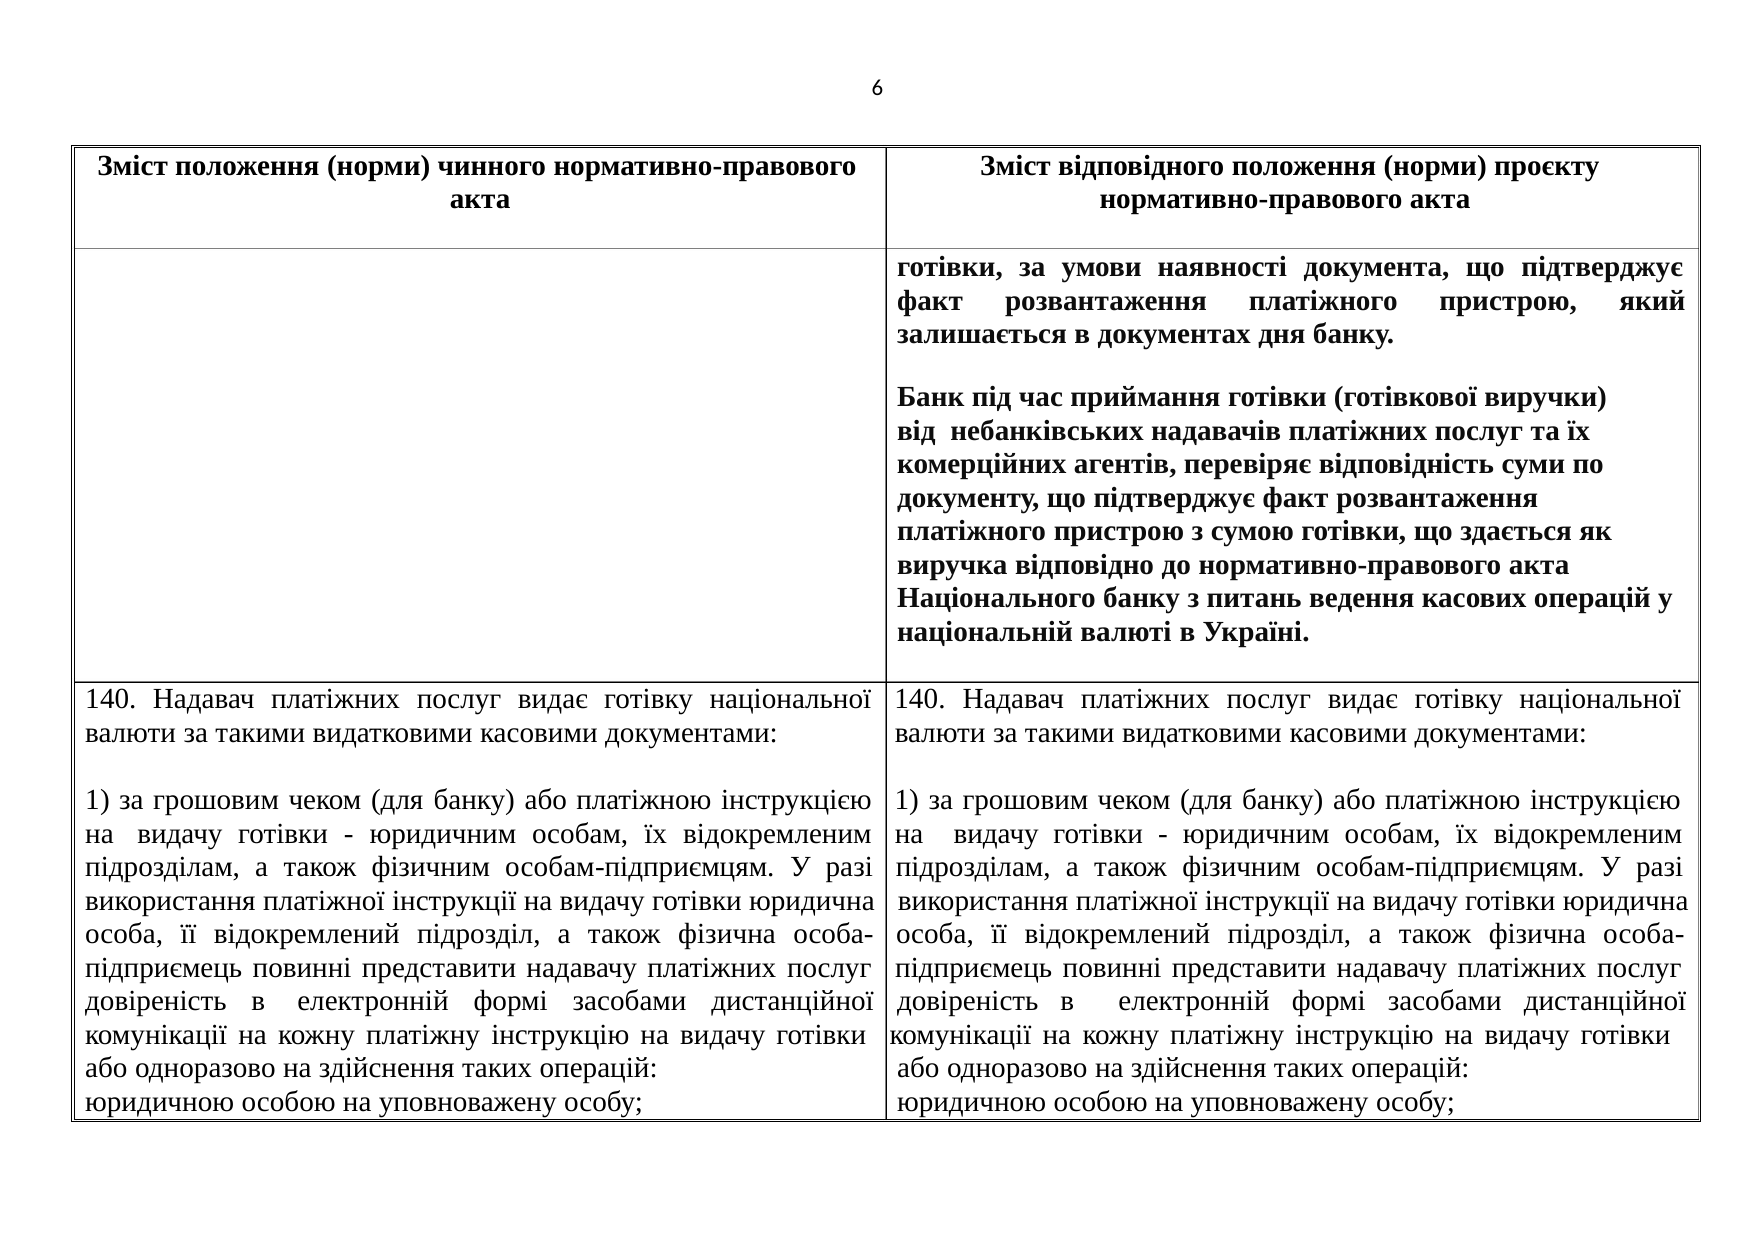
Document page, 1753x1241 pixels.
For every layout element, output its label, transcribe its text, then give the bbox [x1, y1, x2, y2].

text підрозділам, а також фізичним особам-підприємцям. У разі підрозділам, а також фізичним особам-підприємцям. У разі [85, 851, 1712, 883]
text готівки, за умови наявності документа, що підтверджує [897, 251, 1712, 283]
text валюти за такими видатковими касовими документами: валюти за такими видатковими касовими документами: [85, 716, 1617, 749]
text національній валюті в Україні. [897, 616, 1699, 648]
text нормативно-правового акта [1099, 183, 1498, 215]
text юридичною особою на уповноважену особу; [85, 1086, 683, 1118]
text комерційних агентів, перевіряє відповідність суми по [897, 448, 1699, 480]
text 6 [871, 73, 908, 101]
text залишається в документах дня банку. [897, 318, 1712, 350]
text 1 [85, 784, 100, 816]
text Зміст відповідного положення (норми) проєкту [980, 149, 1628, 181]
text або одноразово на здійснення таких операцій: [897, 1052, 1495, 1084]
text на видачу готівки - юридичним особам, їх відокремленим на видачу готівки - юридичним особам, їх відокремленим [85, 817, 1712, 849]
text ) за грошовим чеком (для банку) або платіжною інструкцією 1) за грошовим чеком (для банку) або платіжною інструкцією [100, 784, 1711, 816]
picture [72, 146, 1700, 1121]
text підприємець повинні представити надавачу платіжних послуг підприємець повинні представити надавачу платіжних послуг [85, 952, 1712, 984]
text акта [449, 183, 535, 215]
text або одноразово на здійснення таких операцій: [85, 1052, 683, 1084]
text від небанківських надавачів платіжних послуг та їх [897, 414, 1699, 447]
text виручка відповідно до нормативно-правового акта [897, 548, 1699, 581]
text 1 [85, 683, 100, 715]
text Зміст положення (норми) чинного нормативно-правового [97, 149, 887, 181]
text документу, що підтверджує факт розвантаження [897, 481, 1699, 514]
text 40. Надавач платіжних послуг видає готівку національної 140. Надавач платіжних послуг видає готівку національної [100, 683, 1711, 715]
text юридичною особою на уповноважену особу; [897, 1086, 1495, 1118]
text Національного банку з питань ведення касових операцій у [897, 582, 1699, 614]
text використання платіжної інструкції на видачу готівки юридична використання платіжної інструкції на видачу готівки юридична [85, 884, 1712, 917]
text факт розвантаження платіжного пристрою, який [897, 284, 1712, 317]
text комунікації на кожну платіжну інструкцію на видачу готівки комунікації на кожну платіжну інструкцію на видачу готівки [85, 1018, 1711, 1051]
text електронній формі засобами дистанційної [1118, 985, 1711, 1017]
text особа, її відокремлений підрозділ, а також фізична особа- особа, її відокремлений підрозділ, а також фізична особа- [85, 918, 1712, 950]
text платіжного пристрою з сумою готівки, що здається як [897, 515, 1699, 547]
text Банк під час приймання готівки (готівкової виручки) [897, 381, 1699, 413]
text довіреність в електронній формі засобами дистанційної довіреність в [85, 985, 1099, 1017]
